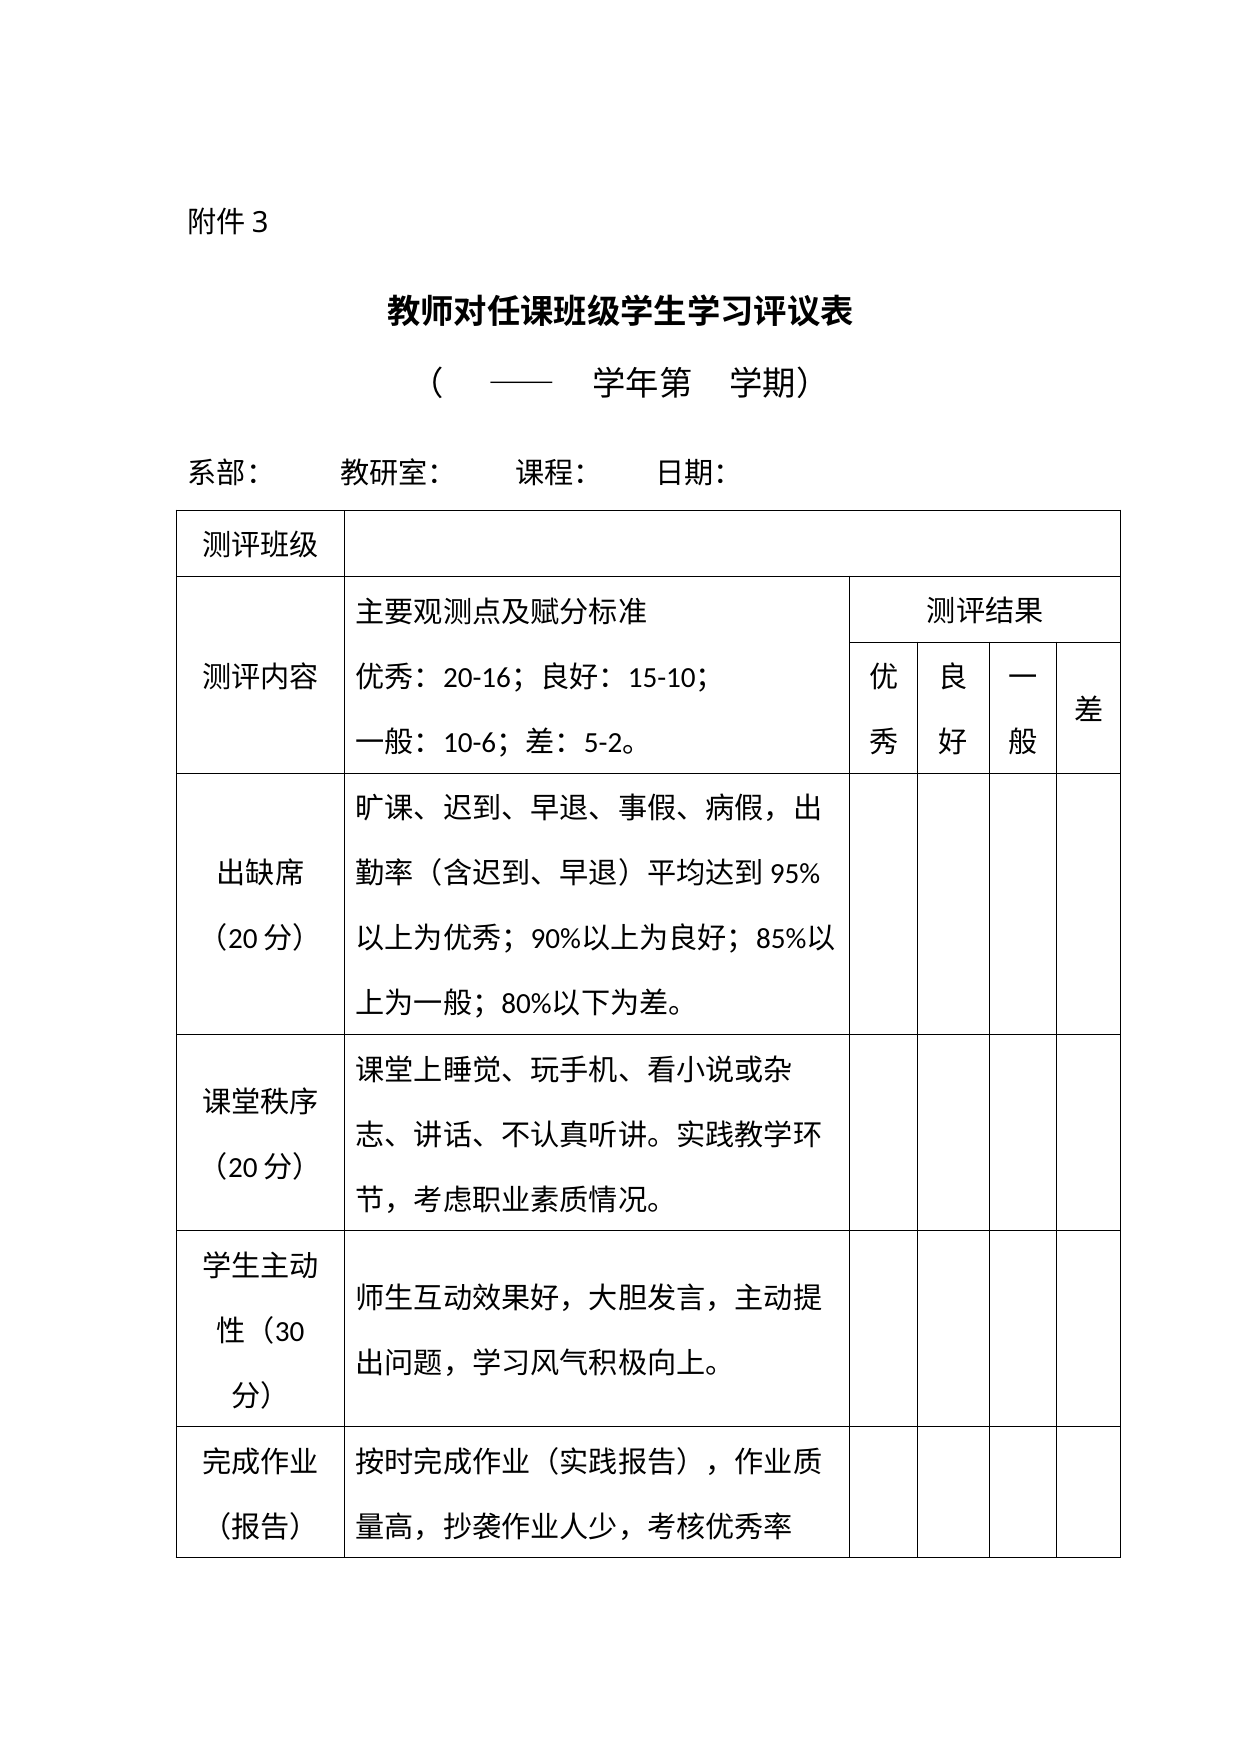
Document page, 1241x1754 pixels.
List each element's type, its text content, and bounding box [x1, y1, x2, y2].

table_cell 旷课、迟到、早退、事假、病假，出勤率（含迟到、早退）平均达到95%以上为优秀；90%以上为良好；85%以上为一般；80%以下为差。 [345, 774, 849, 1034]
table_cell 优秀 [850, 643, 917, 773]
table_cell 师生互动效果好，大胆发言，主动提出问题，学习风气积极向上。 [345, 1231, 849, 1426]
table_cell 完成作业（报告）及学习效果（30分） [177, 1427, 344, 1557]
table_header [345, 511, 1120, 576]
table_cell 一般 [990, 643, 1056, 773]
table_cell [1057, 1231, 1120, 1426]
table_cell 差 [1057, 643, 1120, 773]
table_cell 学生主动性（30分） [177, 1231, 344, 1426]
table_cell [345, 1427, 849, 1557]
table_cell [850, 1427, 917, 1557]
table_header 测评班级 [177, 511, 344, 576]
table_cell [990, 1231, 1056, 1426]
table_cell 主要观测点及赋分标准 优秀：20-16；良好：15-10； 一般：10-6；差：5-2。 [345, 577, 849, 773]
text （ —— 学年第 学期） [187, 348, 1053, 413]
table_cell [918, 1427, 989, 1557]
table_cell 测评结果 [850, 577, 1120, 642]
table_cell 良好 [918, 643, 989, 773]
table_cell [918, 1231, 989, 1426]
table_cell [990, 1035, 1056, 1230]
table_cell [918, 774, 989, 1034]
table_cell [1057, 774, 1120, 1034]
table_cell [850, 774, 917, 1034]
table_cell [850, 1231, 917, 1426]
table_cell 出缺席 （20分） [177, 774, 344, 1034]
table_cell [850, 1035, 917, 1230]
table_cell [918, 1035, 989, 1230]
text 附件3 [187, 187, 1053, 252]
table_cell 课堂秩序（20分） [177, 1035, 344, 1230]
table_cell [990, 1427, 1056, 1557]
text 教师对任课班级学生学习评议表 [187, 277, 1053, 342]
text 系部： 教研室： 课程： 日期： [187, 438, 1053, 503]
table_cell 课堂上睡觉、玩手机、看小说或杂志、讲话、不认真听讲。实践教学环节，考虑职业素质情况。 [345, 1035, 849, 1230]
table_cell [1057, 1035, 1120, 1230]
table_cell [990, 774, 1056, 1034]
table_cell 测评内容 [177, 577, 344, 773]
table_cell [1057, 1427, 1120, 1557]
